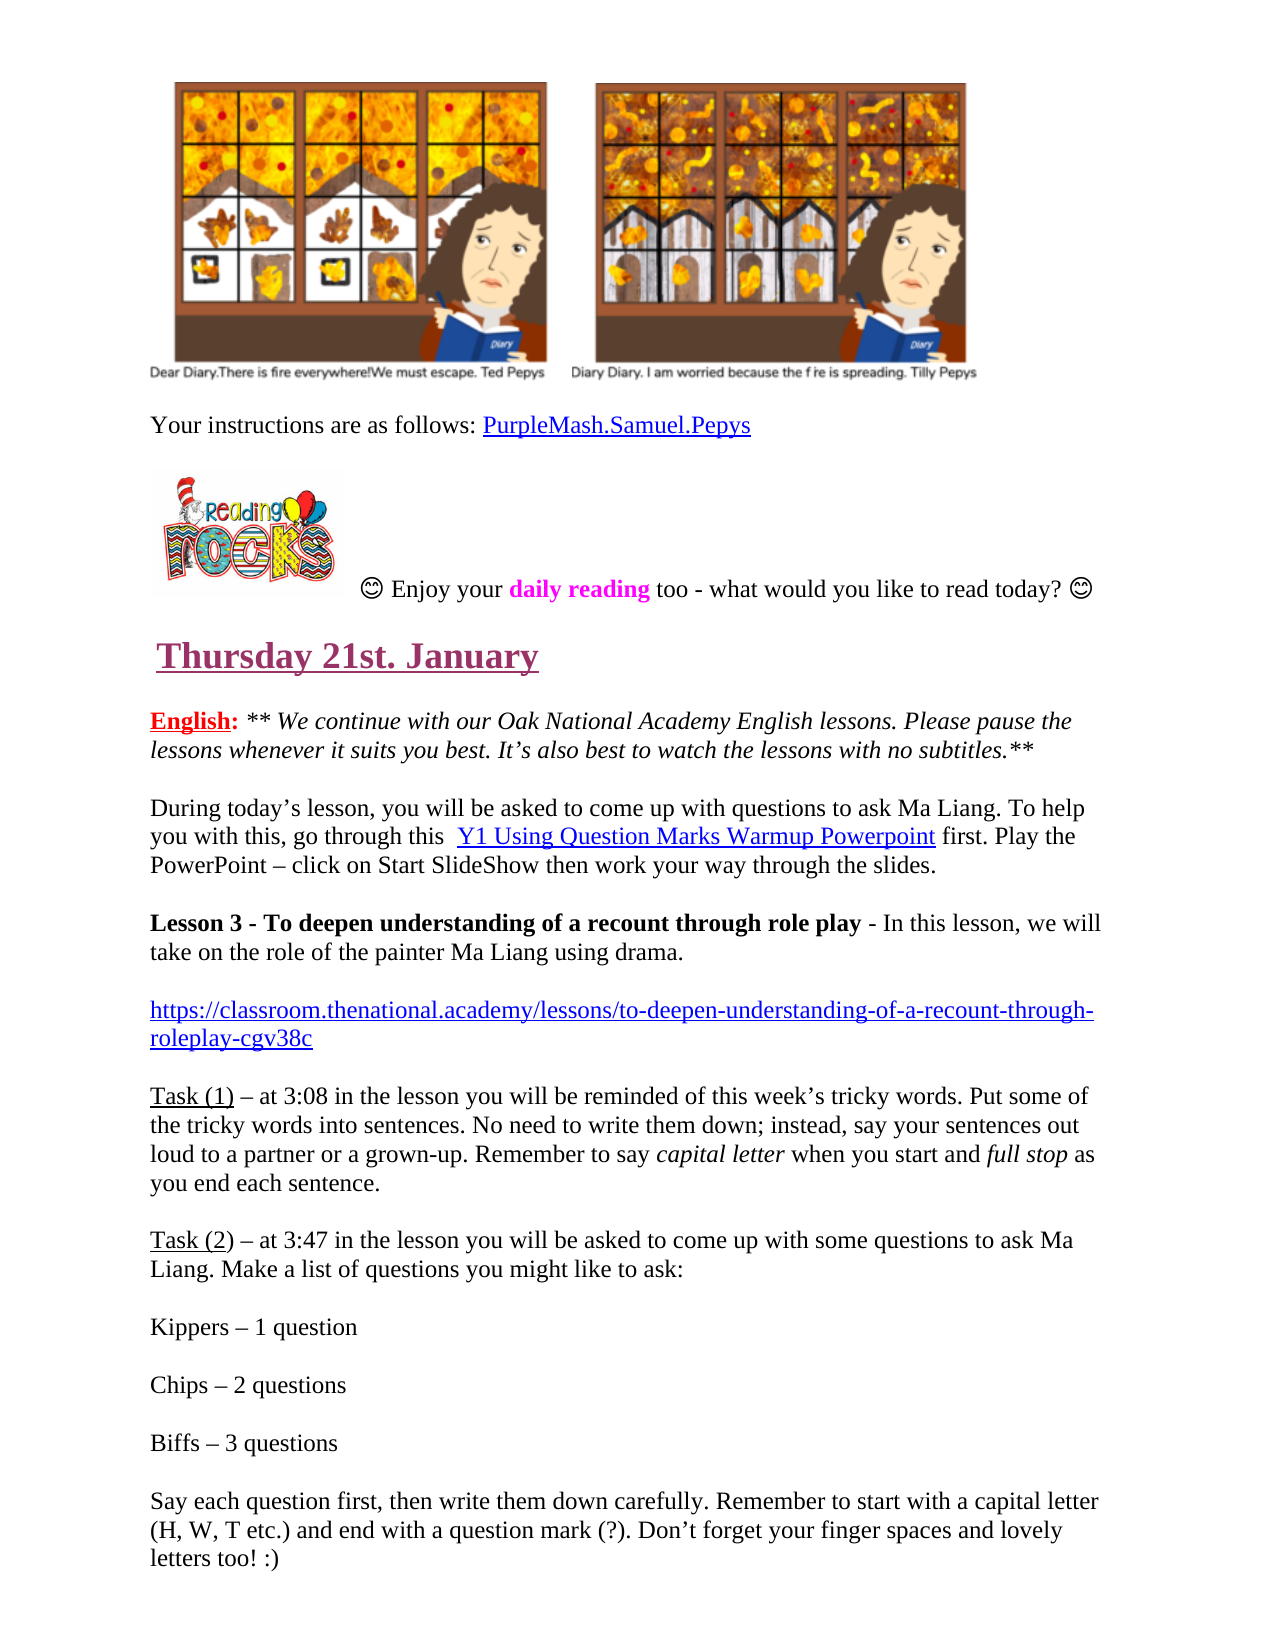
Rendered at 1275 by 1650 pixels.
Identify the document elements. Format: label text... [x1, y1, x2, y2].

text Thursday 21st. January [150, 634, 1125, 677]
text Kippers – 1 question [150, 1312, 1125, 1341]
text Biffs – 3 questions [150, 1428, 1125, 1457]
text Task (2) – at 3:47 in the lesson you will be asked to come up with some questions to ask Ma Liang. Make a list of questions you might like to ask: [150, 1226, 1125, 1283]
picture [150, 468, 347, 598]
text Say each question first, then write them down carefully. Remember to start with a capital letter (H, W, T etc.) and end with a question mark (?). Don’t forget your finger spaces and lovely letters too! :) [150, 1486, 1125, 1572]
text English: ** We continue with our Oak National Academy English lessons. Please pause the lessons whenever it suits you best. It’s also best to watch the lessons with no subtitles.** [150, 706, 1125, 763]
text Your instructions are as follows: PurpleMash.Samuel.Pepys [150, 410, 1125, 439]
text Chips – 2 questions [150, 1370, 1125, 1399]
text 😊 Enjoy your daily reading too - what would you like to read today? 😊 [150, 468, 1125, 604]
text Lesson 3 - To deepen understanding of a recount through role play - In this lesson, we will take on the role of the painter Ma Liang using drama. [150, 908, 1125, 966]
text Task (1) – at 3:08 in the lesson you will be reminded of this week’s tricky words. Put some of the tricky words into sentences. No need to write them down; instead, say your sentences out loud to a partner or a grown-up. Remember to say capital letter when you start and full stop as you end each sentence. [150, 1081, 1125, 1196]
text During today’s lesson, you will be asked to come up with questions to ask Ma Liang. To help you with this, go through this Y1 Using Question Marks Warmup Powerpoint first. Play the PowerPoint – click on Start SlideShow then work your way through the slides. [150, 793, 1125, 879]
text https://classroom.thenational.academy/lessons/to-deepen-understanding-of-a-recount-through-roleplay-cgv38c [150, 995, 1125, 1052]
picture [150, 82, 991, 381]
